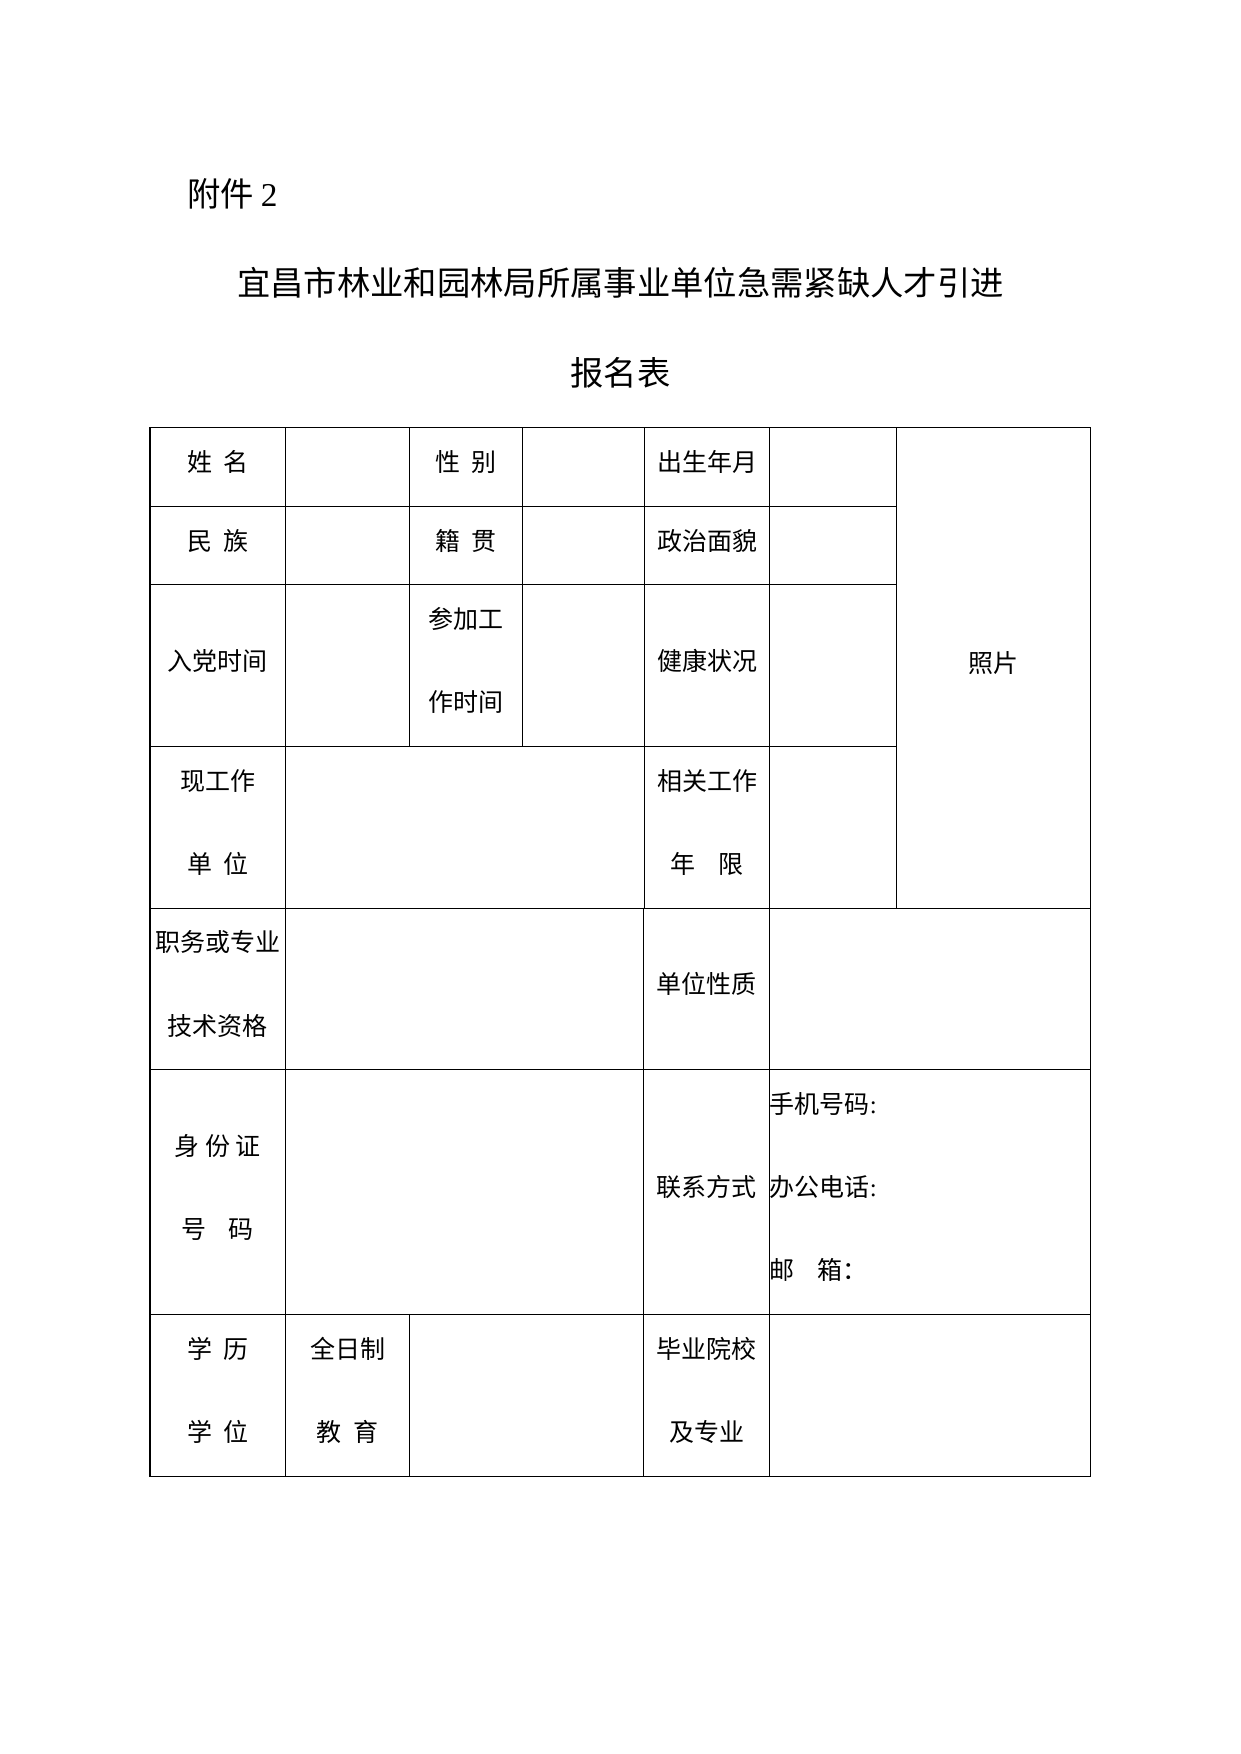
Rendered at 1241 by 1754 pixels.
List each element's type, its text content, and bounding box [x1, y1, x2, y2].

table_cell 身 份 证 号 码 [151, 1070, 285, 1314]
table_cell [286, 909, 643, 1069]
table_header 性 别 [410, 428, 522, 506]
table_header 出生年月 [645, 428, 769, 506]
text 附件2 [187, 160, 1053, 225]
table_cell 健康状况 [645, 585, 769, 746]
table_cell [523, 507, 644, 584]
table_cell [523, 585, 644, 746]
table_cell 现工作 单 位 [151, 747, 285, 907]
table_cell 单位性质 [644, 909, 769, 1069]
table_cell [770, 1315, 1090, 1476]
table_header 照片 [897, 428, 1090, 907]
table_cell [770, 747, 896, 907]
table_cell [770, 585, 896, 746]
text 宜昌市林业和园林局所属事业单位急需紧缺人才引进 [187, 249, 1053, 314]
table_cell 民 族 [151, 507, 285, 584]
table_cell 毕业院校 及专业 [644, 1315, 769, 1476]
table_cell 相关工作 年 限 [645, 747, 769, 907]
table_header [523, 428, 644, 506]
table_header 姓 名 [151, 428, 285, 506]
table_header [286, 428, 409, 506]
table_cell 籍 贯 [410, 507, 522, 584]
table_cell [286, 585, 409, 746]
table_cell 职务或专业 技术资格 [151, 909, 285, 1069]
table_cell 参加工 作时间 [410, 585, 522, 746]
table_cell 学 历 学 位 [151, 1315, 285, 1476]
table_cell 政治面貌 [645, 507, 769, 584]
text 报名表 [187, 338, 1053, 403]
table_cell [286, 747, 644, 907]
table_cell 联系方式 [644, 1070, 769, 1314]
table_cell [770, 507, 896, 584]
table_cell 全日制 教 育 [286, 1315, 409, 1476]
table_cell [286, 1070, 643, 1314]
table_cell 手机号码: 办公电话: 邮 箱： [770, 1070, 1090, 1314]
table_cell [286, 507, 409, 584]
table_cell [410, 1315, 643, 1476]
table_cell [770, 909, 1090, 1069]
table_cell 入党时间 [151, 585, 285, 746]
table_header [770, 428, 896, 506]
